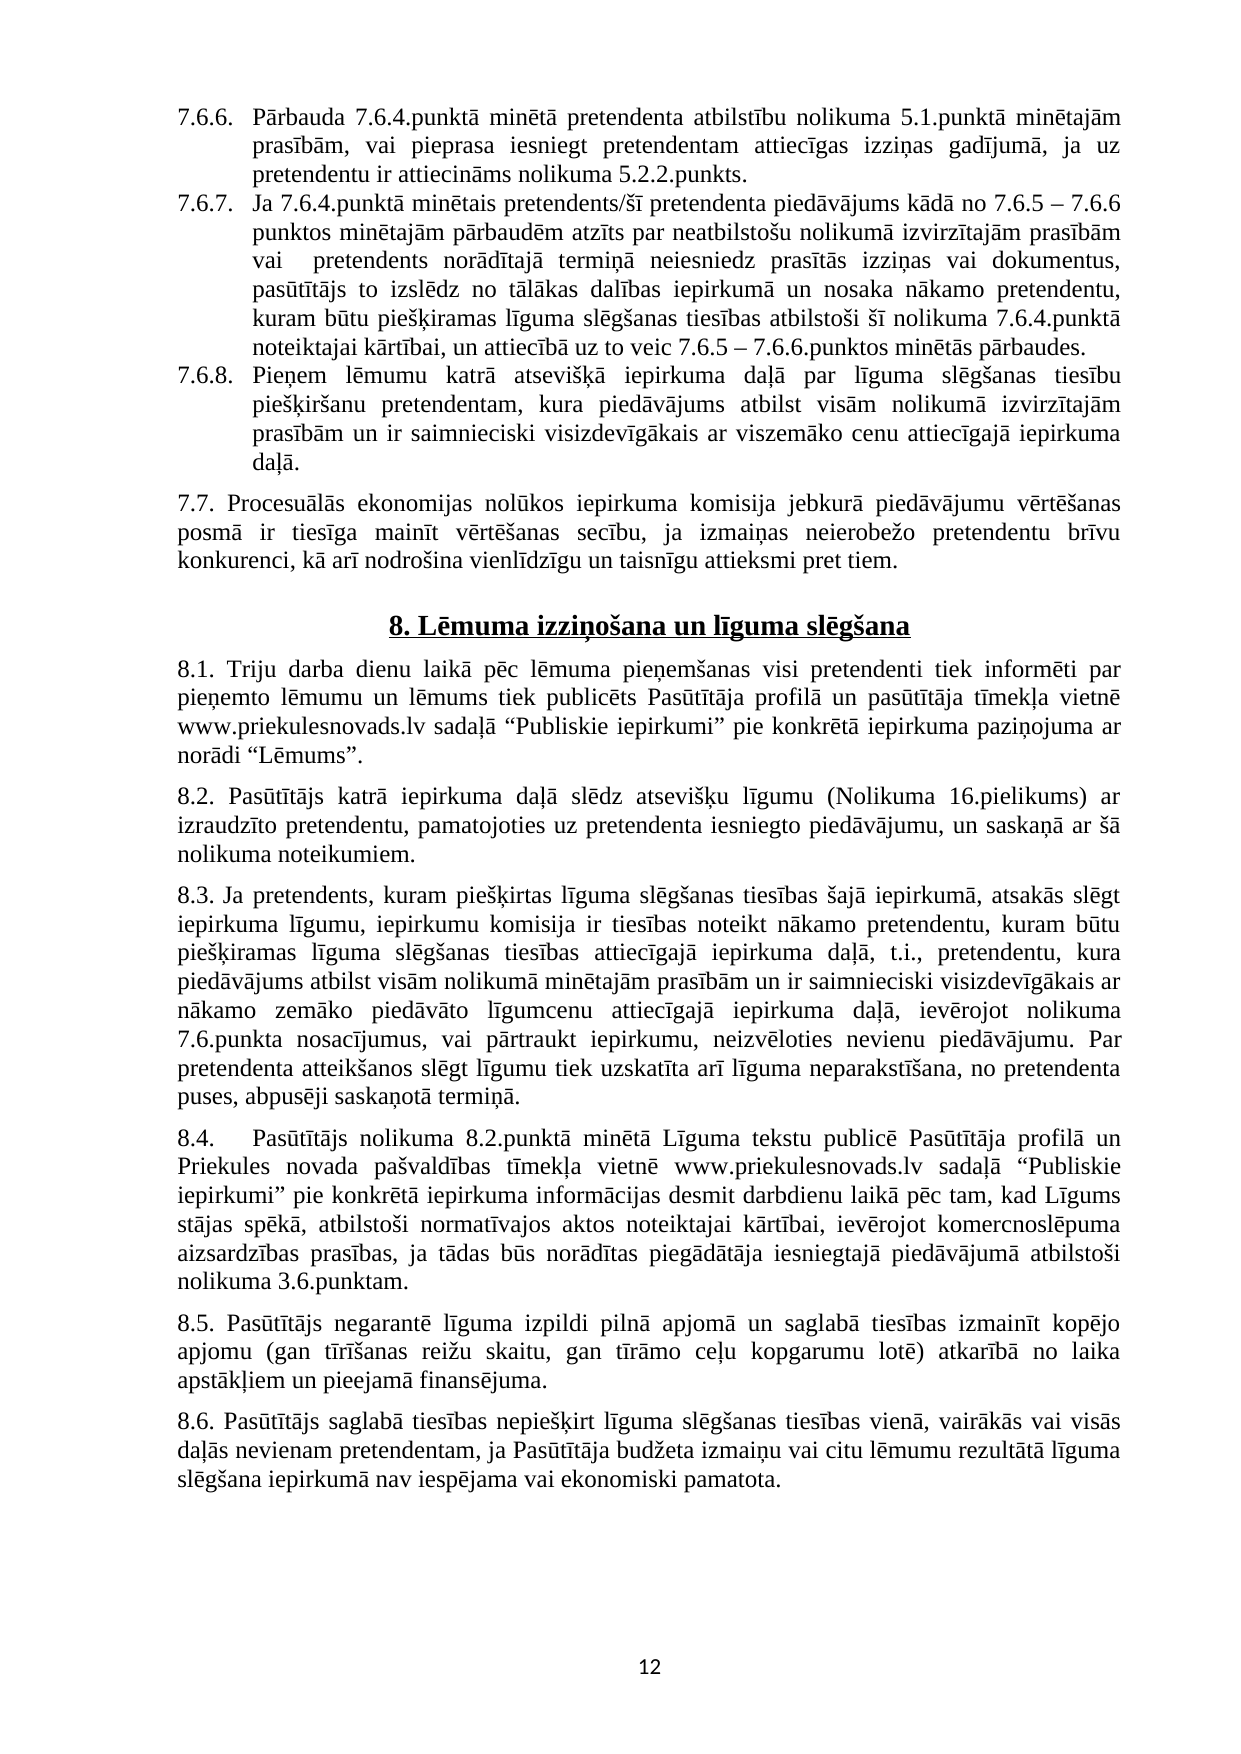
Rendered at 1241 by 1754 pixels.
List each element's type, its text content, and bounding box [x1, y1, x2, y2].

list Pārbauda 7.6.4.punktā minētā pretendenta atbilstību nolikuma 5.1.punktā minētajām prasībām, vai pieprasa iesniegt pretendentam attiecīgas izziņas gadījumā, ja uz pretendentu ir attiecināms nolikuma 5.2.2.punkts. [177, 102, 1122, 188]
list 8.1. Triju darba dienu laikā pēc lēmuma pieņemšanas visi pretendenti tiek informēti par pieņemto lēmumu un lēmums tiek publicēts Pasūtītāja profilā un pasūtītāja tīmekļa vietnē www.priekulesnovads.lv sadaļā “Publiskie iepirkumi” pie konkrētā iepirkuma paziņojuma ar norādi “Lēmums”. [177, 654, 1122, 769]
text 7.7. Procesuālās ekonomijas nolūkos iepirkuma komisija jebkurā piedāvājumu vērtēšanas posmā ir tiesīga mainīt vērtēšanas secību, ja izmaiņas neierobežo pretendentu brīvu konkurenci, kā arī nodrošina vienlīdzīgu un taisnīgu attieksmi pret tiem. [177, 488, 1122, 574]
text 8.4. Pasūtītājs nolikuma 8.2.punktā minētā Līguma tekstu publicē Pasūtītāja profilā un Priekules novada pašvaldības tīmekļa vietnē www.priekulesnovads.lv sadaļā “Publiskie iepirkumi” pie konkrētā iepirkuma informācijas desmit darbdienu laikā pēc tam, kad Līgums stājas spēkā, atbilstoši normatīvajos aktos noteiktajai kārtībai, ievērojot komercnoslēpuma aizsardzības prasības, ja tādas būs norādītas piegādātāja iesniegtajā piedāvājumā atbilstoši nolikuma 3.6.punktam. [177, 1123, 1122, 1295]
text 8.3. Ja pretendents, kuram piešķirtas līguma slēgšanas tiesības šajā iepirkumā, atsakās slēgt iepirkuma līgumu, iepirkumu komisija ir tiesības noteikt nākamo pretendentu, kuram būtu piešķiramas līguma slēgšanas tiesības attiecīgajā iepirkuma daļā, t.i., pretendentu, kura piedāvājums atbilst visām nolikumā minētajām prasībām un ir saimnieciski visizdevīgākais ar nākamo zemāko piedāvāto līgumcenu attiecīgajā iepirkuma daļā, ievērojot nolikuma 7.6.punkta nosacījumus, vai pārtraukt iepirkumu, neizvēloties nevienu piedāvājumu. Par pretendenta atteikšanos slēgt līgumu tiek uzskatīta arī līguma neparakstīšana, no pretendenta puses, abpusēji saskaņotā termiņā. [177, 880, 1122, 1110]
text 8. Lēmuma izziņošana un līguma slēgšana [177, 608, 1122, 641]
list Ja 7.6.4.punktā minētais pretendents/šī pretendenta piedāvājums kādā no 7.6.5 – 7.6.6 punktos minētajām pārbaudēm atzīts par neatbilstošu nolikumā izvirzītajām prasībām vai pretendents norādītajā termiņā neiesniedz prasītās izziņas vai dokumentus, pasūtītājs to izslēdz no tālākas dalības iepirkumā un nosaka nākamo pretendentu, kuram būtu piešķiramas līguma slēgšanas tiesības atbilstoši šī nolikuma 7.6.4.punktā noteiktajai kārtībai, un attiecībā uz to veic 7.6.5 – 7.6.6.punktos minētās pārbaudes. [177, 188, 1122, 360]
text 8.5. Pasūtītājs negarantē līguma izpildi pilnā apjomā un saglabā tiesības izmainīt kopējo apjomu (gan tīrīšanas reižu skaitu, gan tīrāmo ceļu kopgarumu lotē) atkarībā no laika apstākļiem un pieejamā finansējuma. [177, 1308, 1122, 1394]
text 8.6. Pasūtītājs saglabā tiesības nepiešķirt līguma slēgšanas tiesības vienā, vairākās vai visās daļās nevienam pretendentam, ja Pasūtītāja budžeta izmaiņu vai citu lēmumu rezultātā līguma slēgšana iepirkumā nav iespējama vai ekonomiski pamatota. [177, 1406, 1122, 1493]
text 8.2. Pasūtītājs katrā iepirkuma daļā slēdz atsevišķu līgumu (Nolikuma 16.pielikums) ar izraudzīto pretendentu, pamatojoties uz pretendenta iesniegto piedāvājumu, un saskaņā ar šā nolikuma noteikumiem. [177, 781, 1122, 867]
list Pieņem lēmumu katrā atsevišķā iepirkuma daļā par līguma slēgšanas tiesību piešķiršanu pretendentam, kura piedāvājums atbilst visām nolikumā izvirzītajām prasībām un ir saimnieciski visizdevīgākais ar viszemāko cenu attiecīgajā iepirkuma daļā. [177, 360, 1122, 475]
